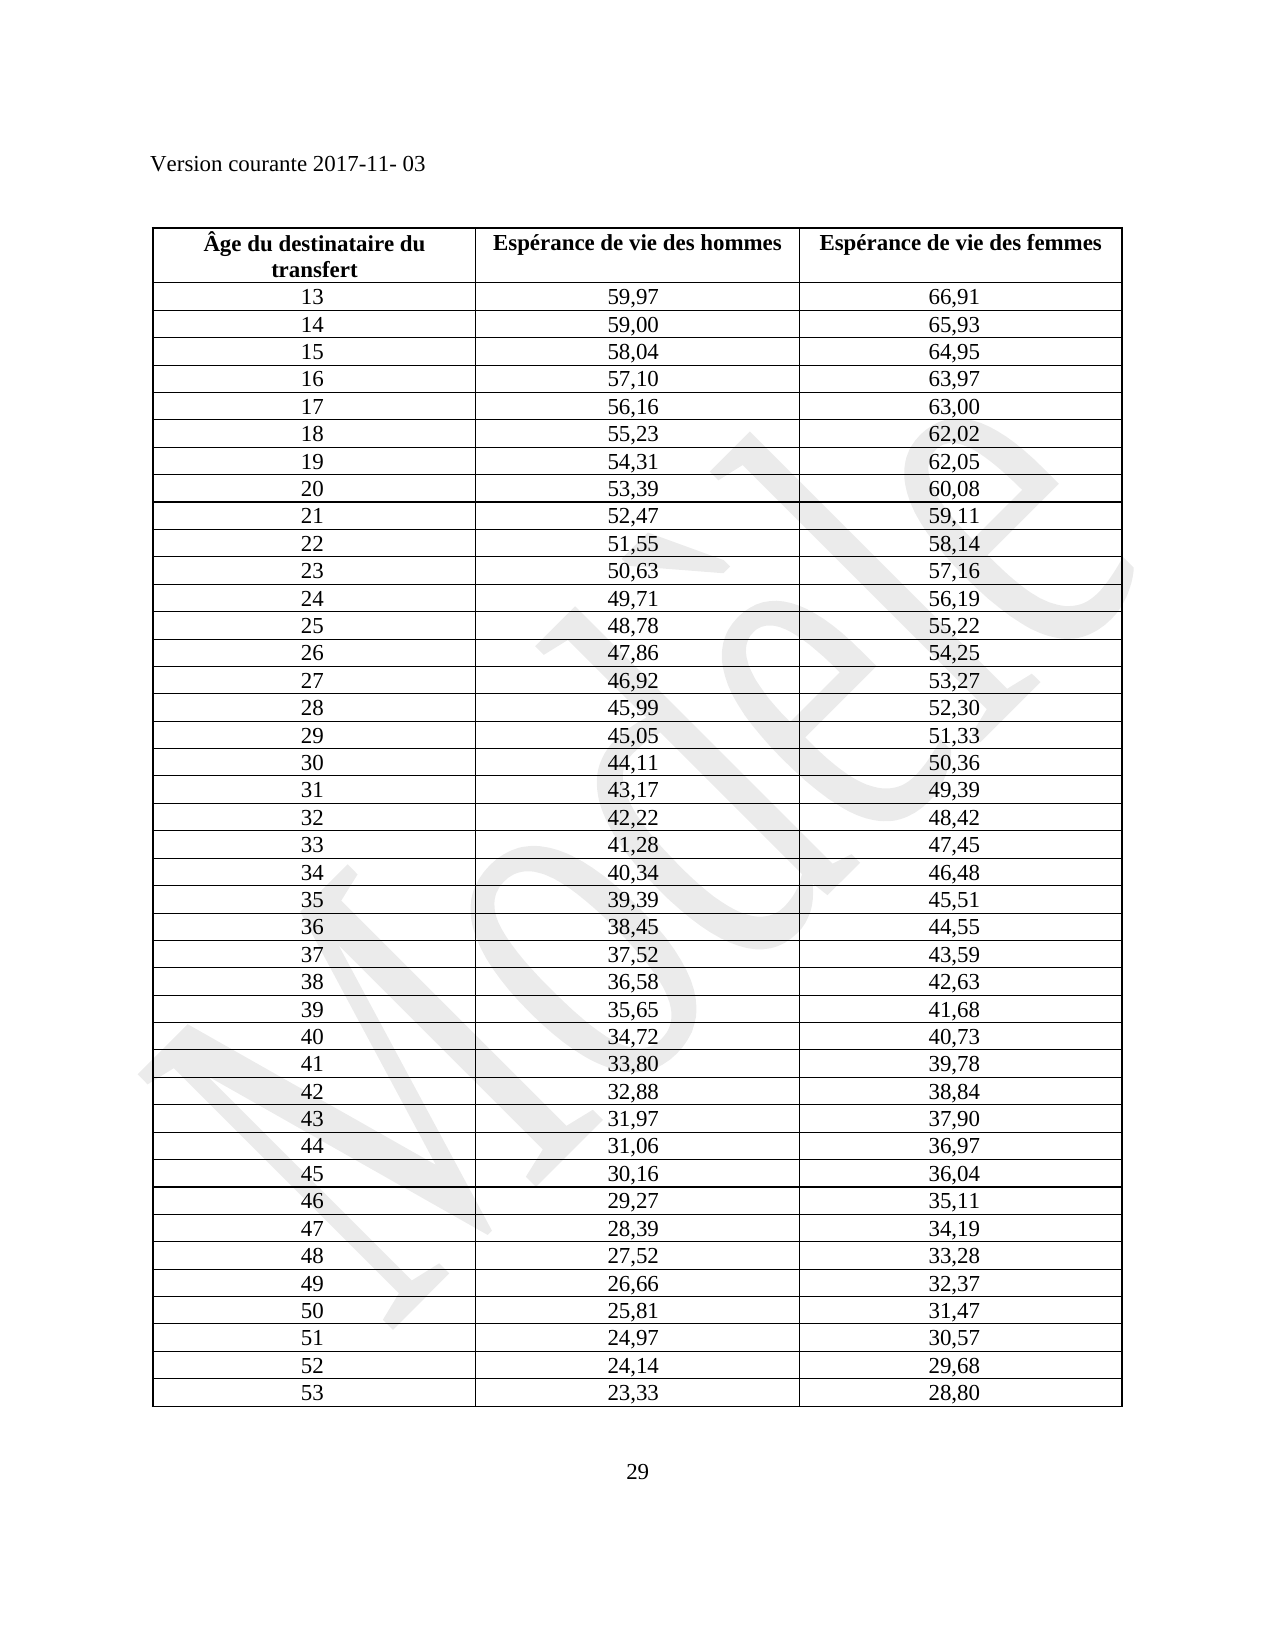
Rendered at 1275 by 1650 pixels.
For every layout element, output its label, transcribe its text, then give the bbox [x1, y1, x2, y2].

table_cell 62,05 [800, 448, 1121, 474]
table_cell 45 [154, 1160, 475, 1186]
table_cell 33 [154, 831, 475, 858]
table_cell 15 [154, 338, 475, 364]
table_cell 20 [154, 475, 475, 501]
table_cell 59,97 [476, 283, 799, 310]
table_cell 52,30 [800, 694, 1121, 721]
table_cell 48 [154, 1242, 475, 1268]
table_cell 36,04 [800, 1160, 1121, 1186]
table_cell 25 [154, 612, 475, 638]
table_cell 50,63 [476, 557, 799, 584]
table_cell 55,23 [476, 420, 799, 447]
table_cell 29,27 [476, 1188, 799, 1214]
table_cell 43,59 [800, 941, 1121, 967]
table_cell 49 [154, 1270, 475, 1296]
table_cell 36 [154, 914, 475, 940]
table_cell 63,97 [800, 366, 1121, 392]
table_cell 55,22 [800, 612, 1121, 638]
table_cell 30,16 [476, 1160, 799, 1186]
table_cell 27,52 [476, 1242, 799, 1268]
table_cell 13 [154, 283, 475, 310]
table_cell 47 [154, 1215, 475, 1241]
table_cell 41,28 [476, 831, 799, 858]
table_cell 42,63 [800, 968, 1121, 994]
table_cell 40,34 [476, 859, 799, 885]
table_cell 35 [154, 886, 475, 912]
table_cell 44,55 [800, 914, 1121, 940]
table_cell 45,99 [476, 694, 799, 721]
table_cell 27 [154, 667, 475, 693]
table_cell 23,33 [476, 1379, 799, 1406]
table_cell 49,39 [800, 776, 1121, 803]
table_cell 42,22 [476, 804, 799, 830]
table_cell 37,90 [800, 1105, 1121, 1132]
table_cell 60,08 [800, 475, 1121, 501]
table_cell 51 [154, 1324, 475, 1351]
table_cell 50,36 [800, 749, 1121, 775]
table_cell 33,28 [800, 1242, 1121, 1268]
table_cell 45,05 [476, 722, 799, 748]
table_cell 29,68 [800, 1352, 1121, 1378]
table_cell 18 [154, 420, 475, 447]
table_cell 35,65 [476, 996, 799, 1022]
table_cell 33,80 [476, 1050, 799, 1077]
table_cell 51,33 [800, 722, 1121, 748]
table_cell 58,14 [800, 530, 1121, 556]
table_cell 39 [154, 996, 475, 1022]
table_cell 65,93 [800, 311, 1121, 337]
table_cell 44,11 [476, 749, 799, 775]
table_cell 36,58 [476, 968, 799, 994]
table_cell 57,10 [476, 366, 799, 392]
table_cell 19 [154, 448, 475, 474]
table_cell 28 [154, 694, 475, 721]
table_cell 62,02 [800, 420, 1121, 447]
table_cell 45,51 [800, 886, 1121, 912]
table_cell 32,88 [476, 1078, 799, 1104]
table_cell 24,97 [476, 1324, 799, 1351]
table_cell 53,27 [800, 667, 1121, 693]
table_cell 46,92 [476, 667, 799, 693]
table_cell 29 [154, 722, 475, 748]
table_header Âge du destinataire du transfert [154, 229, 475, 282]
table_cell 39,39 [476, 886, 799, 912]
table_cell 23 [154, 557, 475, 584]
table_cell 31 [154, 776, 475, 803]
table_cell 50 [154, 1297, 475, 1323]
table_cell 44 [154, 1133, 475, 1159]
table_cell 51,55 [476, 530, 799, 556]
table_cell 26 [154, 640, 475, 666]
table_cell 21 [154, 503, 475, 529]
table_cell 57,16 [800, 557, 1121, 584]
table_cell 59,00 [476, 311, 799, 337]
table_cell 46,48 [800, 859, 1121, 885]
table_cell 56,16 [476, 393, 799, 419]
table_cell 38,84 [800, 1078, 1121, 1104]
table_cell 63,00 [800, 393, 1121, 419]
table_cell 49,71 [476, 585, 799, 611]
table_cell 30,57 [800, 1324, 1121, 1351]
table_cell 34,19 [800, 1215, 1121, 1241]
table_cell 53 [154, 1379, 475, 1406]
table_cell 37 [154, 941, 475, 967]
table_cell 54,31 [476, 448, 799, 474]
table_header Espérance de vie des hommes [476, 229, 799, 282]
table_cell 32,37 [800, 1270, 1121, 1296]
table_cell 31,97 [476, 1105, 799, 1132]
table_cell 34 [154, 859, 475, 885]
table_cell 42 [154, 1078, 475, 1104]
table_cell 53,39 [476, 475, 799, 501]
table_cell 28,39 [476, 1215, 799, 1241]
table_cell 36,97 [800, 1133, 1121, 1159]
table_cell 25,81 [476, 1297, 799, 1323]
table_cell 31,47 [800, 1297, 1121, 1323]
table_cell 14 [154, 311, 475, 337]
table_cell 40 [154, 1023, 475, 1049]
table_cell 48,42 [800, 804, 1121, 830]
table_cell 43,17 [476, 776, 799, 803]
table_cell 52,47 [476, 503, 799, 529]
table_cell 47,86 [476, 640, 799, 666]
table_cell 38 [154, 968, 475, 994]
table_cell 48,78 [476, 612, 799, 638]
table_cell 66,91 [800, 283, 1121, 310]
table_cell 54,25 [800, 640, 1121, 666]
table_cell 30 [154, 749, 475, 775]
table_cell 52 [154, 1352, 475, 1378]
table_cell 35,11 [800, 1188, 1121, 1214]
table_cell 22 [154, 530, 475, 556]
table_cell 46 [154, 1188, 475, 1214]
table_cell 17 [154, 393, 475, 419]
table_cell 43 [154, 1105, 475, 1132]
table_cell 32 [154, 804, 475, 830]
table_cell 64,95 [800, 338, 1121, 364]
table_cell 34,72 [476, 1023, 799, 1049]
table_cell 31,06 [476, 1133, 799, 1159]
table_cell 24 [154, 585, 475, 611]
table_cell 37,52 [476, 941, 799, 967]
table_cell 41 [154, 1050, 475, 1077]
table_cell 41,68 [800, 996, 1121, 1022]
table_cell 40,73 [800, 1023, 1121, 1049]
table_cell 38,45 [476, 914, 799, 940]
table_cell 58,04 [476, 338, 799, 364]
table_header Espérance de vie des femmes [800, 229, 1121, 282]
table_cell 47,45 [800, 831, 1121, 858]
table_cell 24,14 [476, 1352, 799, 1378]
table_cell 56,19 [800, 585, 1121, 611]
table_cell 59,11 [800, 503, 1121, 529]
table_cell 39,78 [800, 1050, 1121, 1077]
table_cell 28,80 [800, 1379, 1121, 1406]
table_cell 16 [154, 366, 475, 392]
table_cell 26,66 [476, 1270, 799, 1296]
